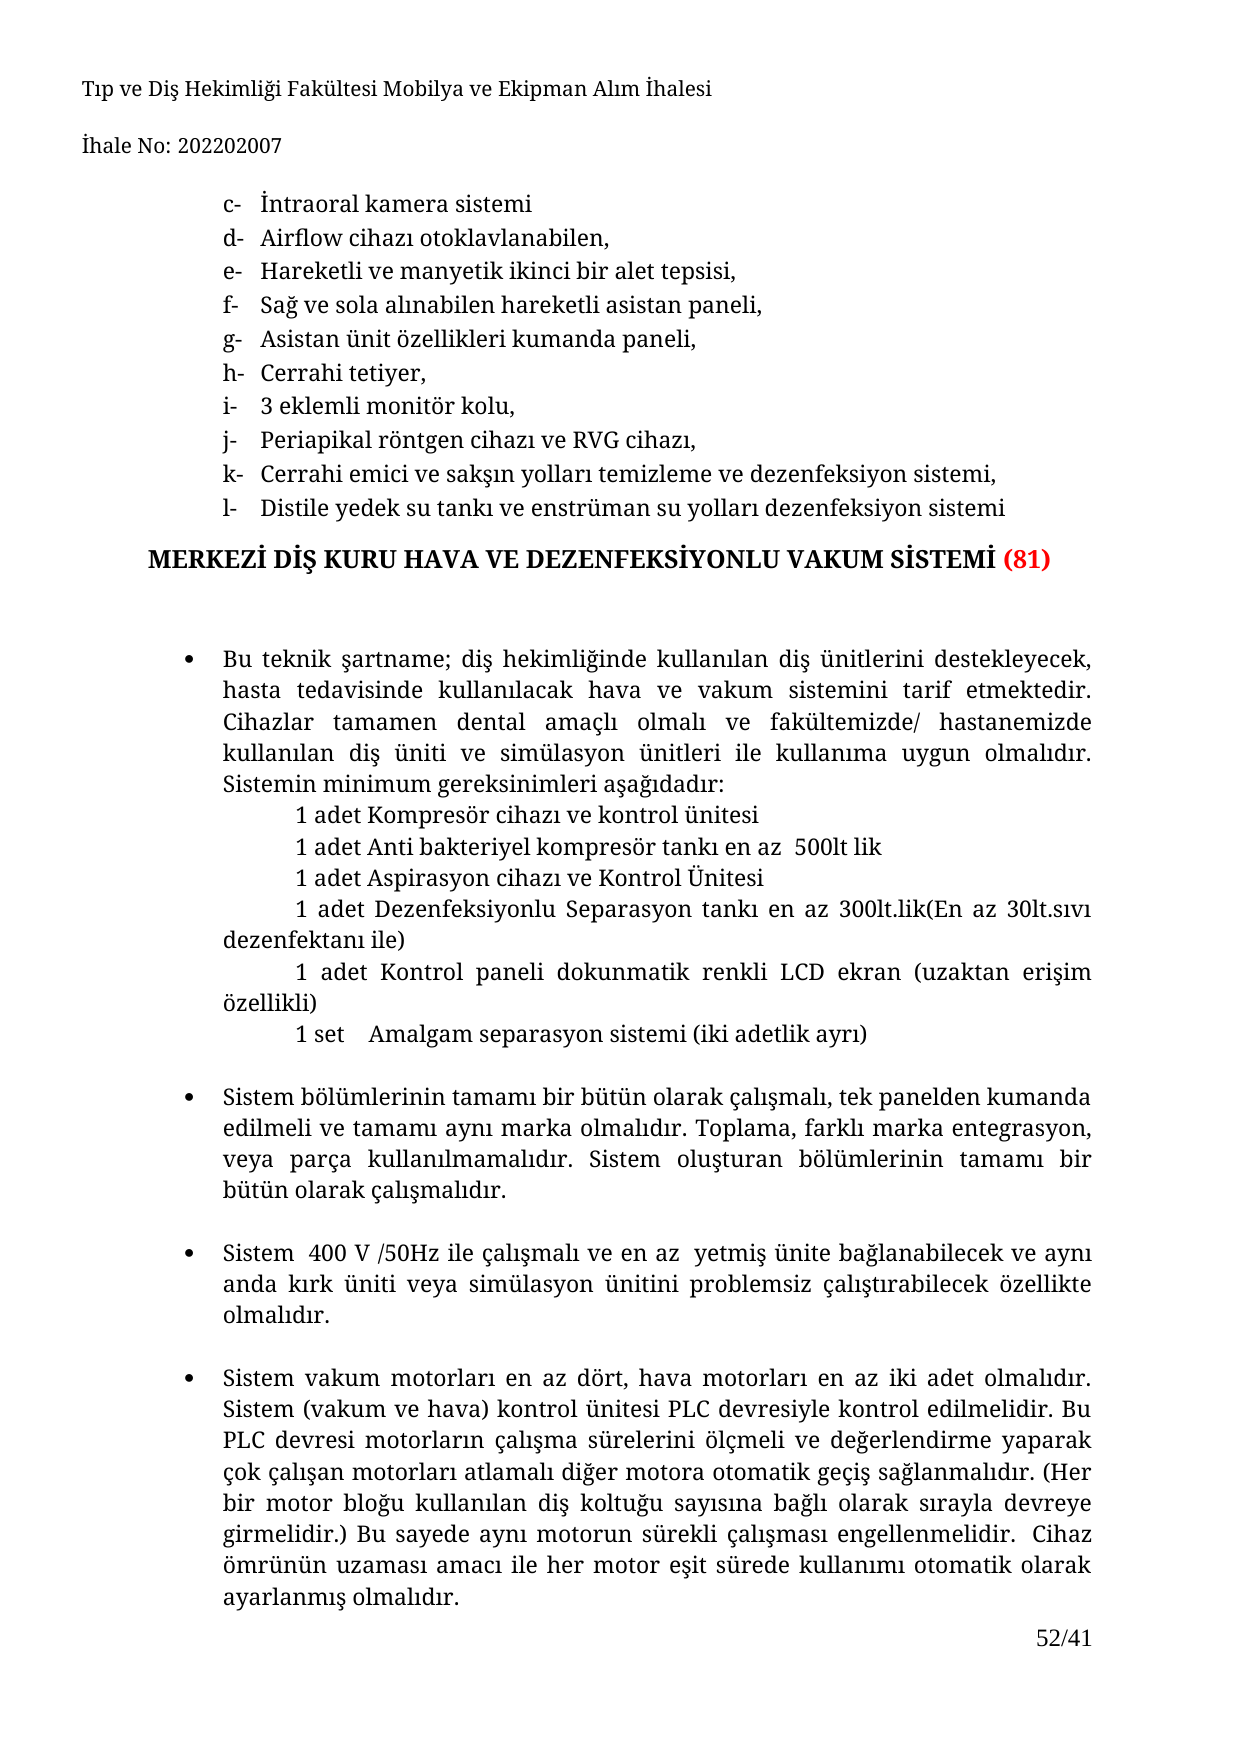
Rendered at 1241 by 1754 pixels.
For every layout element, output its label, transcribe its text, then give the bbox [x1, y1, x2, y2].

list 3 eklemli monitör kolu, [223, 390, 1093, 422]
text 1 adet Aspirasyon cihazı ve Kontrol Ünitesi [223, 862, 1093, 893]
text MERKEZİ DİŞ KURU HAVA VE DEZENFEKSİYONLU VAKUM SİSTEMİ (81) [148, 542, 1093, 576]
text 1 adet Kontrol paneli dokunmatik renkli LCD ekran (uzaktan erişim özellikli) [223, 956, 1093, 1018]
list Hareketli ve manyetik ikinci bir alet tepsisi, [223, 255, 1093, 287]
text 1 adet Kompresör cihazı ve kontrol ünitesi [223, 799, 1093, 831]
list Sistem bölümlerinin tamamı bir bütün olarak çalışmalı, tek panelden kumanda edilmeli ve tamamı aynı marka olmalıdır. Toplama, farklı marka entegrasyon, veya parça kullanılmamalıdır. Sistem oluşturan bölümlerinin tamamı bir bütün olarak çalışmalıdır. [185, 1081, 1093, 1206]
list Bu teknik şartname; diş hekimliğinde kullanılan diş ünitlerini destekleyecek, hasta tedavisinde kullanılacak hava ve vakum sistemini tarif etmektedir. Cihazlar tamamen dental amaçlı olmalı ve fakültemizde/ hastanemizde kullanılan diş üniti ve simülasyon ünitleri ile kullanıma uygun olmalıdır. Sistemin minimum gereksinimleri aşağıdadır: [185, 643, 1093, 799]
list Cerrahi tetiyer, [223, 357, 1093, 388]
list Sistem vakum motorları en az dört, hava motorları en az iki adet olmalıdır. Sistem (vakum ve hava) kontrol ünitesi PLC devresiyle kontrol edilmelidir. Bu PLC devresi motorların çalışma sürelerini ölçmeli ve değerlendirme yaparak çok çalışan motorları atlamalı diğer motora otomatik geçiş sağlanmalıdır. (Her bir motor bloğu kullanılan diş koltuğu sayısına bağlı olarak sırayla devreye girmelidir.) Bu sayede aynı motorun sürekli çalışması engellenmelidir. Cihaz ömrünün uzaması amacı ile her motor eşit sürede kullanımı otomatik olarak ayarlanmış olmalıdır. [185, 1362, 1093, 1612]
list Cerrahi emici ve sakşın yolları temizleme ve dezenfeksiyon sistemi, [223, 458, 1093, 489]
text 1 set Amalgam separasyon sistemi (iki adetlik ayrı) [223, 1018, 1093, 1049]
list Sistem 400 V /50Hz ile çalışmalı ve en az yetmiş ünite bağlanabilecek ve aynı anda kırk üniti veya simülasyon ünitini problemsiz çalıştırabilecek özellikte olmalıdır. [185, 1237, 1093, 1331]
list Distile yedek su tankı ve enstrüman su yolları dezenfeksiyon sistemi [223, 492, 1093, 523]
text 1 adet Dezenfeksiyonlu Separasyon tankı en az 300lt.lik(En az 30lt.sıvı dezenfektanı ile) [223, 893, 1093, 956]
text 1 adet Anti bakteriyel kompresör tankı en az 500lt lik [223, 831, 1093, 862]
list Sağ ve sola alınabilen hareketli asistan paneli, [223, 289, 1093, 320]
list İntraoral kamera sistemi [223, 188, 1093, 219]
list Asistan ünit özellikleri kumanda paneli, [223, 323, 1093, 354]
list Periapikal röntgen cihazı ve RVG cihazı, [223, 424, 1093, 455]
list Airflow cihazı otoklavlanabilen, [223, 222, 1093, 253]
